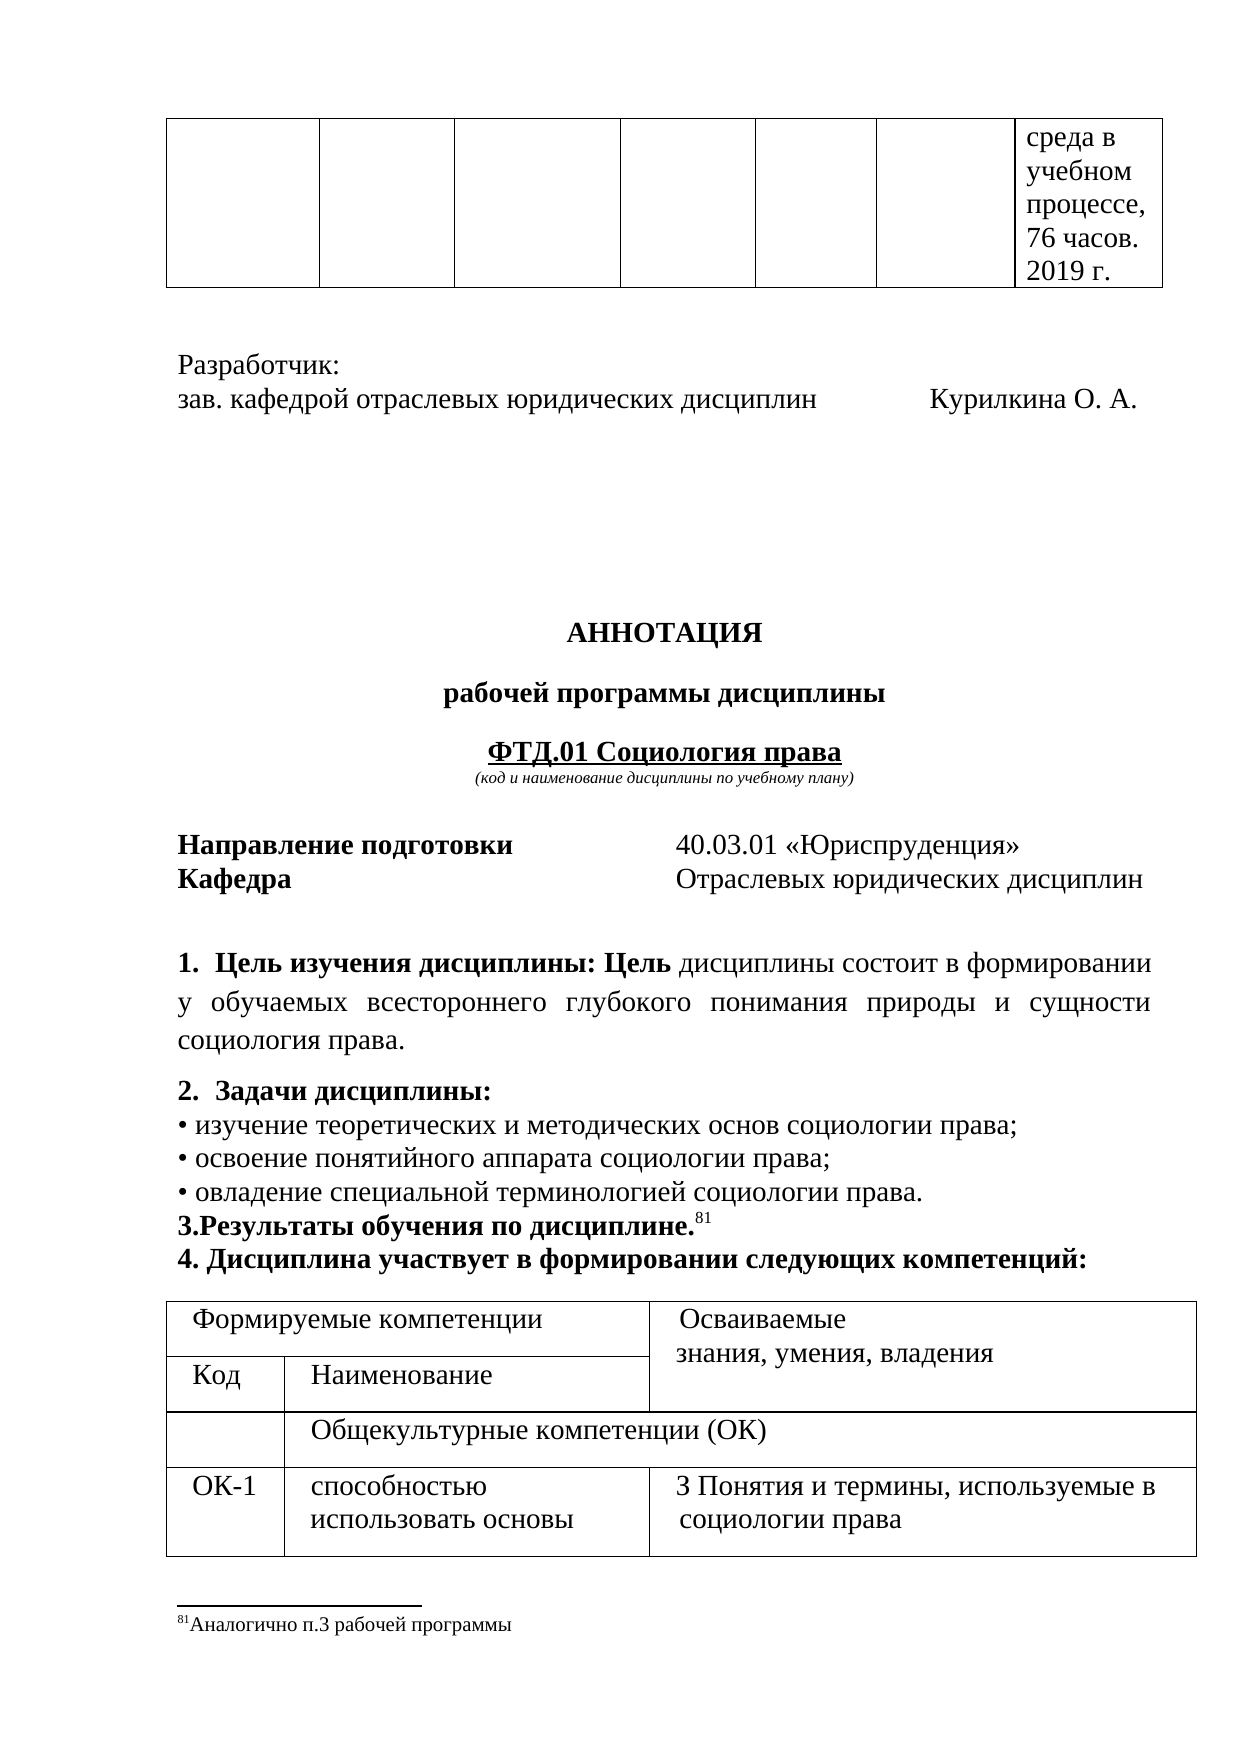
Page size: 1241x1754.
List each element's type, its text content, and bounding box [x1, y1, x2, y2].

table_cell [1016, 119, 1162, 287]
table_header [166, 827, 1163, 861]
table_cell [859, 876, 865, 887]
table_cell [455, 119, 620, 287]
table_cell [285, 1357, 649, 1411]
text (код и наименование дисциплины по учебному плану) [177, 768, 1152, 801]
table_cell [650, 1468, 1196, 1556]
text зав. кафедрой отраслевых юридических дисциплин Курилкина О. А. [177, 381, 1152, 414]
text 4. Дисциплина участвует в формировании следующих компетенций: [177, 1241, 1152, 1275]
list Цель изучения дисциплины: Цель дисциплины состоит в формировании у обучаемых всестороннего глубокого понимания природы и сущности социология права. [177, 945, 1152, 1056]
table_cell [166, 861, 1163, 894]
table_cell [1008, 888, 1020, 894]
text рабочей программы дисциплины [177, 675, 1152, 708]
text • освоение понятийного аппарата социологии права; [177, 1141, 1152, 1174]
text 3.Результаты обучения по дисциплине. [177, 1208, 1152, 1241]
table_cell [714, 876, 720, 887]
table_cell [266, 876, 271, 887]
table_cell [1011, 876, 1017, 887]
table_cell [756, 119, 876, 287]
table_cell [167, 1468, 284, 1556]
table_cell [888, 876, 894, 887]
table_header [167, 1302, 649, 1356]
text АННОТАЦИЯ [177, 616, 1152, 649]
list Задачи дисциплины: [177, 1073, 1152, 1107]
text • овладение специальной терминологией социологии права. [177, 1174, 1152, 1208]
text Разработчик: [177, 347, 1152, 381]
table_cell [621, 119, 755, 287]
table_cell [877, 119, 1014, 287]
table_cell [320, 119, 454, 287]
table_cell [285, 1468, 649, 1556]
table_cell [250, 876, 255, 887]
text ФТД.01 Социология права [177, 734, 1152, 768]
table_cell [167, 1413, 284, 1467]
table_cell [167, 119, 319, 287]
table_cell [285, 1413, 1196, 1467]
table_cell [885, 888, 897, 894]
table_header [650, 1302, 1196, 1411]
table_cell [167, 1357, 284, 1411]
text • изучение теоретических и методических основ социологии права; [177, 1107, 1152, 1141]
